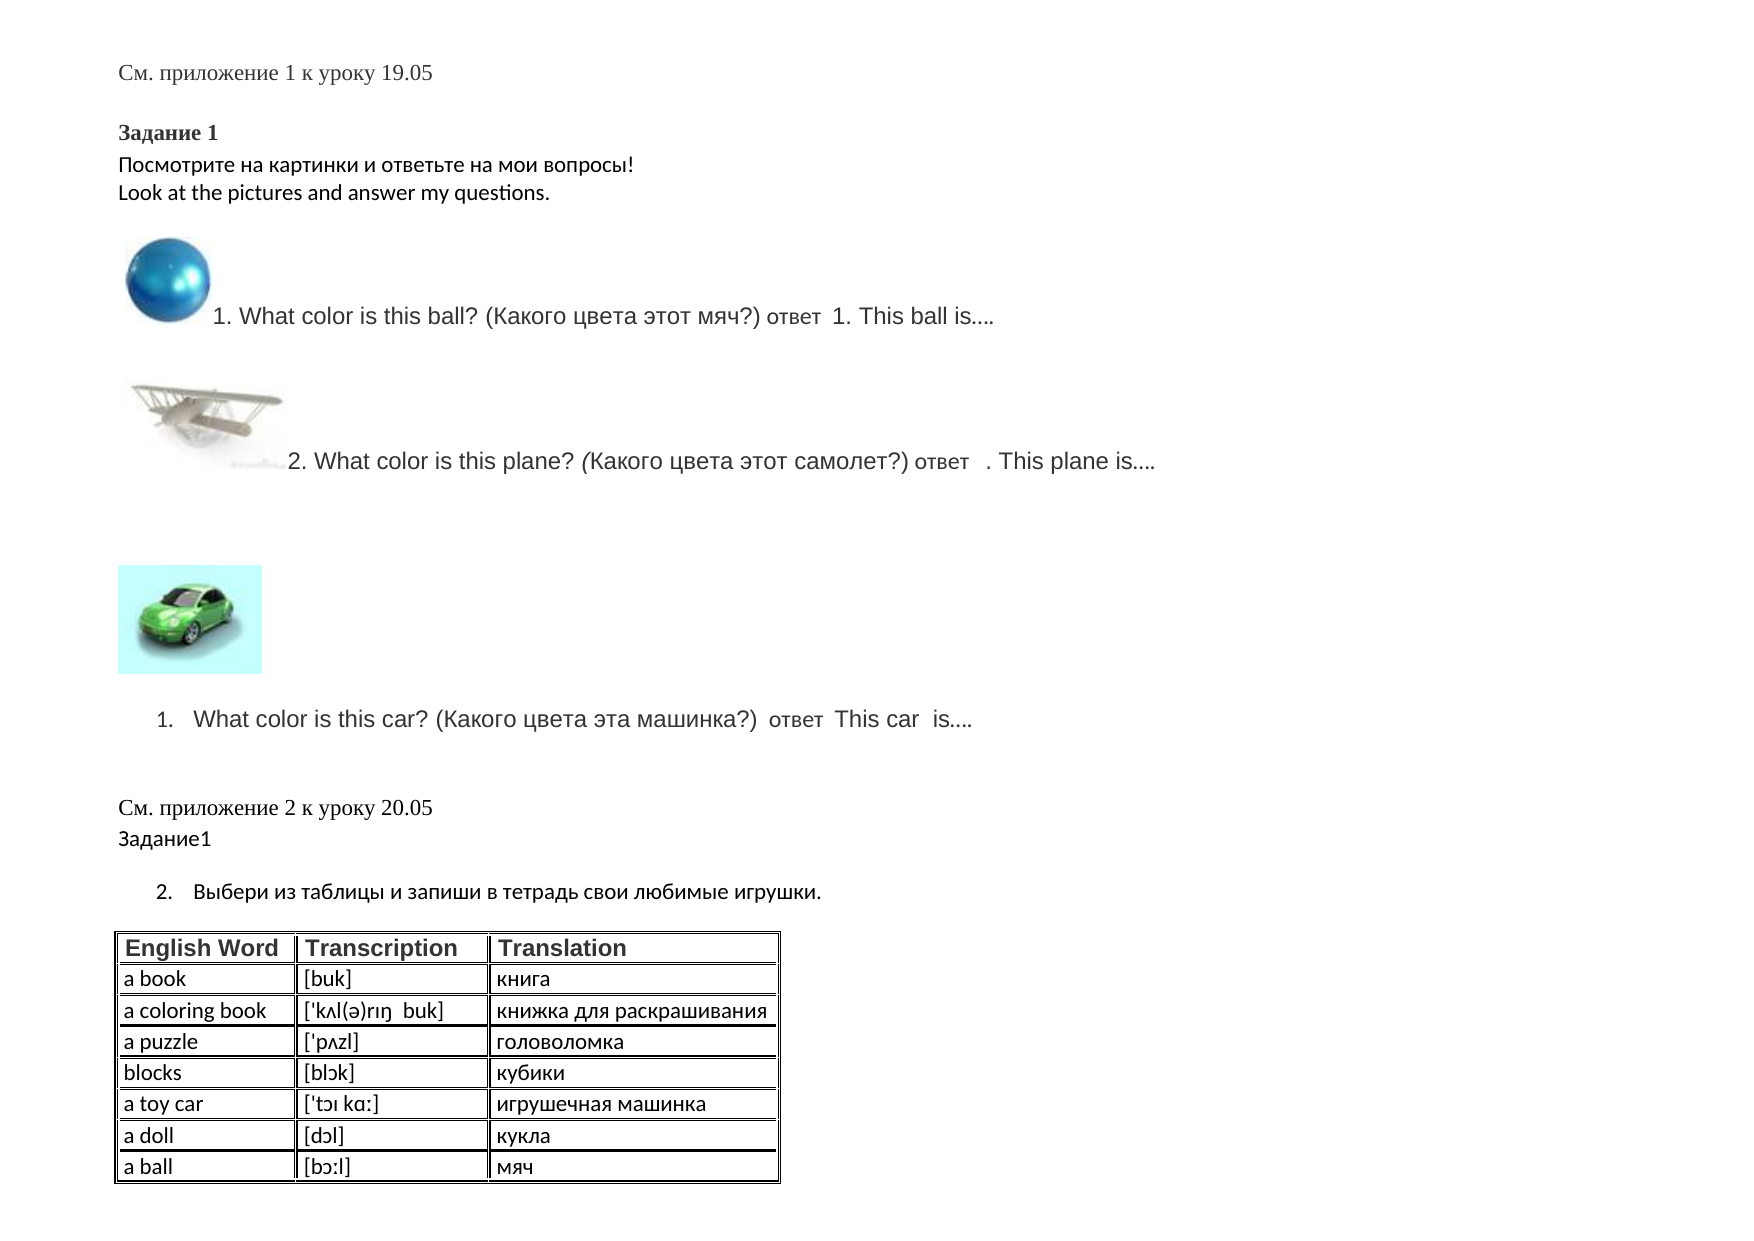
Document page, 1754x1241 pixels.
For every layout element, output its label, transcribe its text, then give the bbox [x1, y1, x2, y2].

table_cell [blɔk] [298, 1059, 487, 1086]
table_header English Word [116, 932, 296, 961]
table_cell а toy car [118, 1086, 294, 1118]
picture [124, 361, 288, 470]
table_cell книжка для раскрашивания [489, 993, 779, 1024]
table_cell а doll [116, 1118, 296, 1149]
picture [124, 237, 213, 325]
text 2. What color is this plane? (Какого цвета этот самолет?) ответ . This plane is…. [118, 362, 1636, 475]
table_header Transcription [296, 932, 489, 961]
table_cell ['tɔɪ kɑː] [298, 1090, 487, 1118]
table_cell игрушечная машинка [491, 1086, 778, 1118]
table_cell [dɔl] [298, 1121, 487, 1149]
text Задание1 [118, 824, 1636, 852]
table_cell ['pʌzl] [298, 1027, 487, 1055]
table_cell [bɔːl] [296, 1149, 489, 1180]
table_cell a coloring book [116, 993, 296, 1024]
text Посмотрите на картинки и ответьте на мои вопросы! [118, 150, 1636, 178]
list What color is this car? (Какого цвета эта машинка?) ответ This car is…. [156, 704, 1636, 734]
table_cell [buk] [298, 965, 487, 993]
table_cell мяч [489, 1149, 778, 1180]
list Выбери из таблицы и запиши в тетрадь свои любимые игрушки. [156, 877, 1636, 906]
table_cell книга [491, 961, 778, 993]
subtitle См. приложение 2 к уроку 20.05 [118, 794, 1636, 821]
subtitle Задание 1 [118, 119, 1636, 146]
table_cell кубики [491, 1055, 778, 1086]
table_cell а ball [118, 1149, 296, 1180]
text 1. What color is this ball? (Какого цвета этот мяч?) ответ 1. This ball is…. [118, 237, 1636, 330]
table_cell ['kʌl(ə)rɪŋ buk] [298, 996, 487, 1024]
table_cell головоломка [491, 1024, 778, 1055]
table_cell blocks [118, 1055, 294, 1086]
subtitle См. приложение 1 к уроку 19.05 [118, 59, 1636, 85]
table_header Translation [489, 934, 778, 961]
picture [118, 565, 262, 674]
table_cell a book [118, 961, 294, 993]
table_cell а puzzle [118, 1024, 294, 1055]
table_cell кукла [489, 1118, 779, 1149]
text Look at the pictures and answer my questions. [118, 178, 1636, 206]
